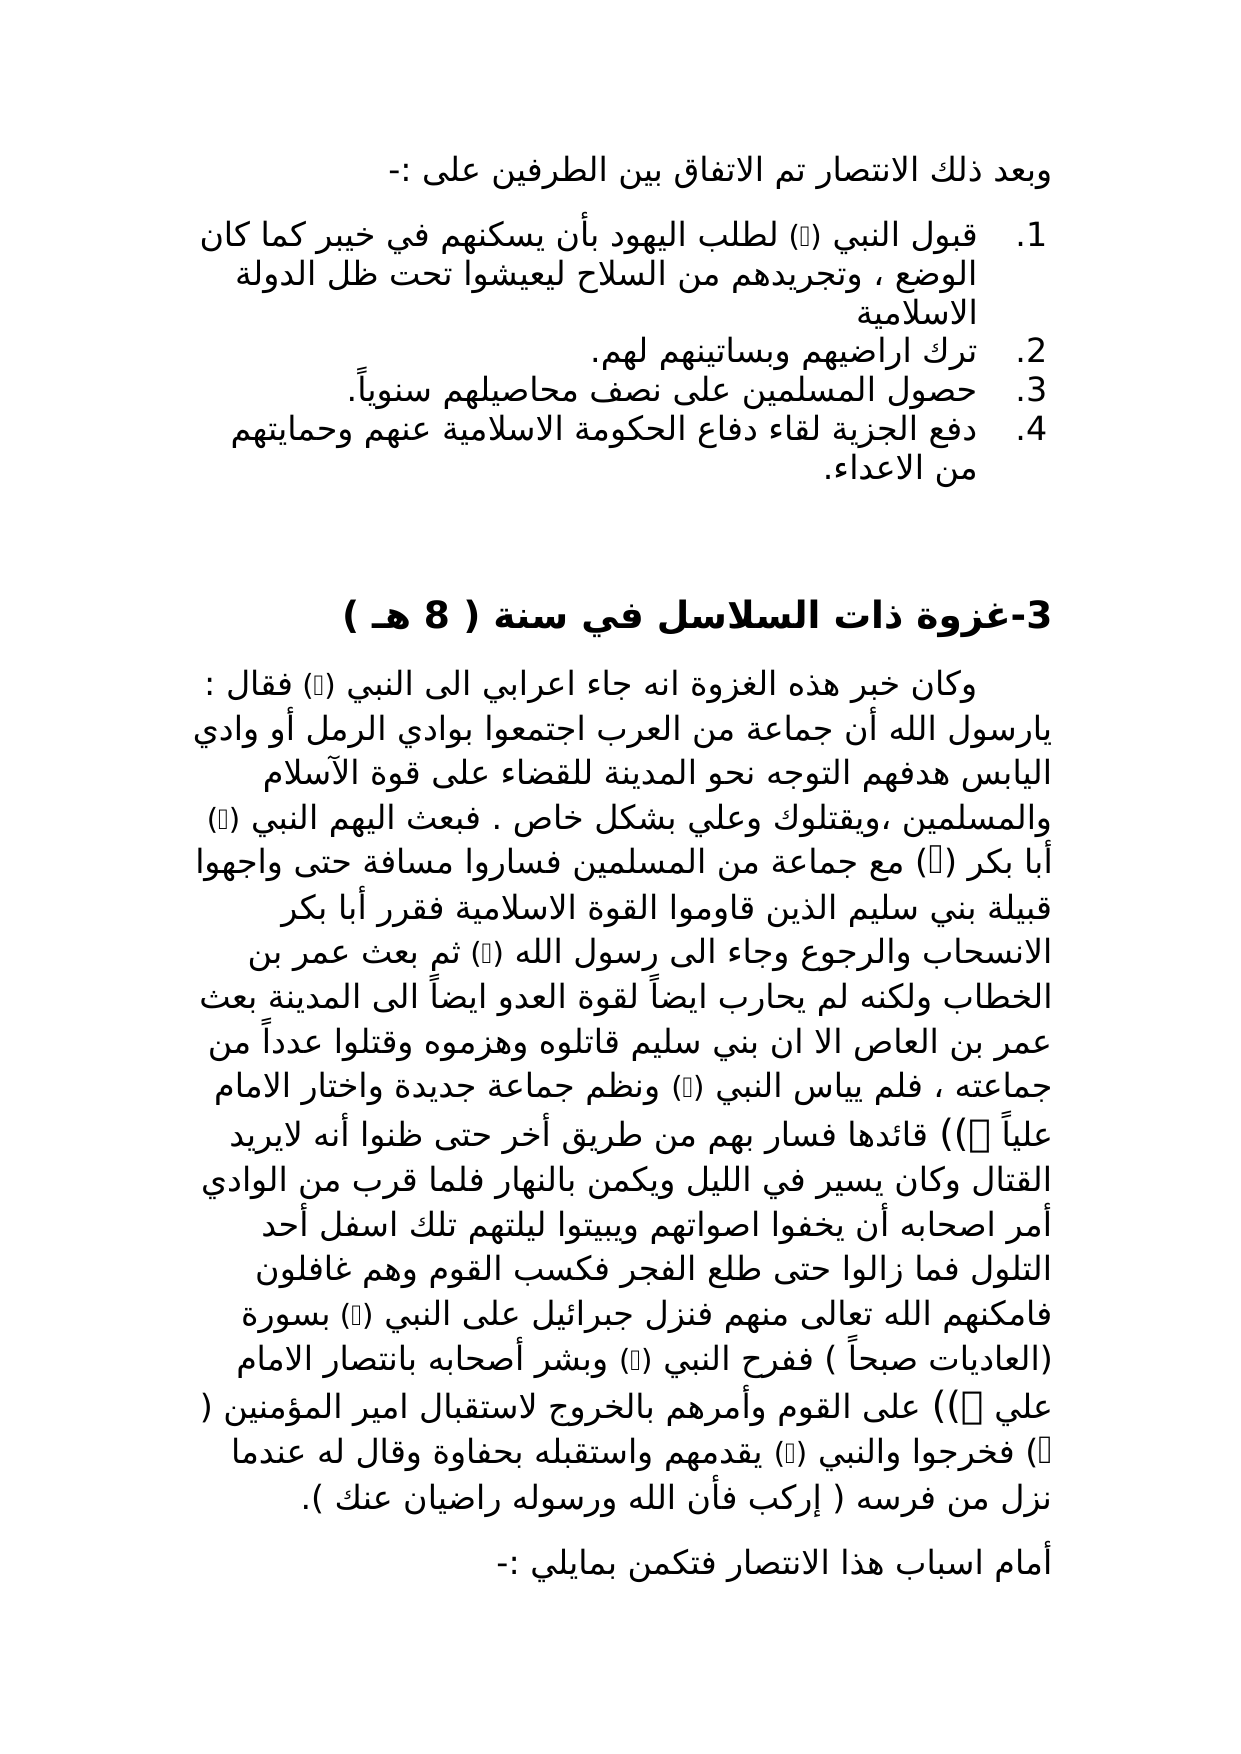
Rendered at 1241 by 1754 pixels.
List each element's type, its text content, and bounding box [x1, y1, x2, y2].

list حصول المسلمين على نصف محاصيلهم سنوياً. [187, 371, 1015, 410]
list دفع الجزية لقاء دفاع الحكومة الاسلامية عنهم وحمايتهم من الاعداء. [187, 410, 1015, 487]
text وبعد ذلك الانتصار تم الاتفاق بين الطرفين على :- [187, 150, 1053, 189]
list قبول النبي () لطلب اليهود بأن يسكنهم في خيبر كما كان الوضع ، وتجريدهم من السلاح ليعيشوا تحت ظل الدولة الاسلامية [187, 215, 1015, 332]
list ترك اراضيهم وبساتينهم لهم. [187, 332, 1015, 371]
text 3-غزوة ذات السلاسل في سنة ( 8 هـ ) [187, 593, 1053, 637]
text أمام اسباب هذا الانتصار فتكمن بمايلي :- [187, 1544, 1053, 1582]
text وكان خبر هذه الغزوة انه جاء اعرابي الى النبي () فقال : يارسول الله أن جماعة من العرب اجتمعوا بوادي الرمل أو وادي اليابس هدفهم التوجه نحو المدينة للقضاء على قوة الآسلام والمسلمين ،ويقتلوك وعلي بشكل خاص . فبعث اليهم النبي () أبا بكر () مع جماعة من المسلمين فساروا مسافة حتى واجهوا قبيلة بني سليم الذين قاوموا القوة الاسلامية فقرر أبا بكر الانسحاب والرجوع وجاء الى رسول الله () ثم بعث عمر بن الخطاب ولكنه لم يحارب ايضاً لقوة العدو ايضاً الى المدينة بعث عمر بن العاص الا ان بني سليم قاتلوه وهزموه وقتلوا عدداً من جماعته ، فلم يياس النبي () ونظم جماعة جديدة واختار الامام علياً )) قائدها فسار بهم من طريق أخر حتى ظنوا أنه لايريد القتال وكان يسير في الليل ويكمن بالنهار فلما قرب من الوادي أمر اصحابه أن يخفوا اصواتهم ويبيتوا ليلتهم تلك اسفل أحد التلول فما زالوا حتى طلع الفجر فكسب القوم وهم غافلون فامكنهم الله تعالى منهم فنزل جبرائيل على النبي () بسورة (العاديات صبحاً ) ففرح النبي () وبشر أصحابه بانتصار الامام علي )) على القوم وأمرهم بالخروج لاستقبال امير المؤمنين () فخرجوا والنبي () يقدمهم واستقبله بحفاوة وقال له عندما نزل من فرسه ( إركب فأن الله ورسوله راضيان عنك ). [187, 664, 1053, 1517]
